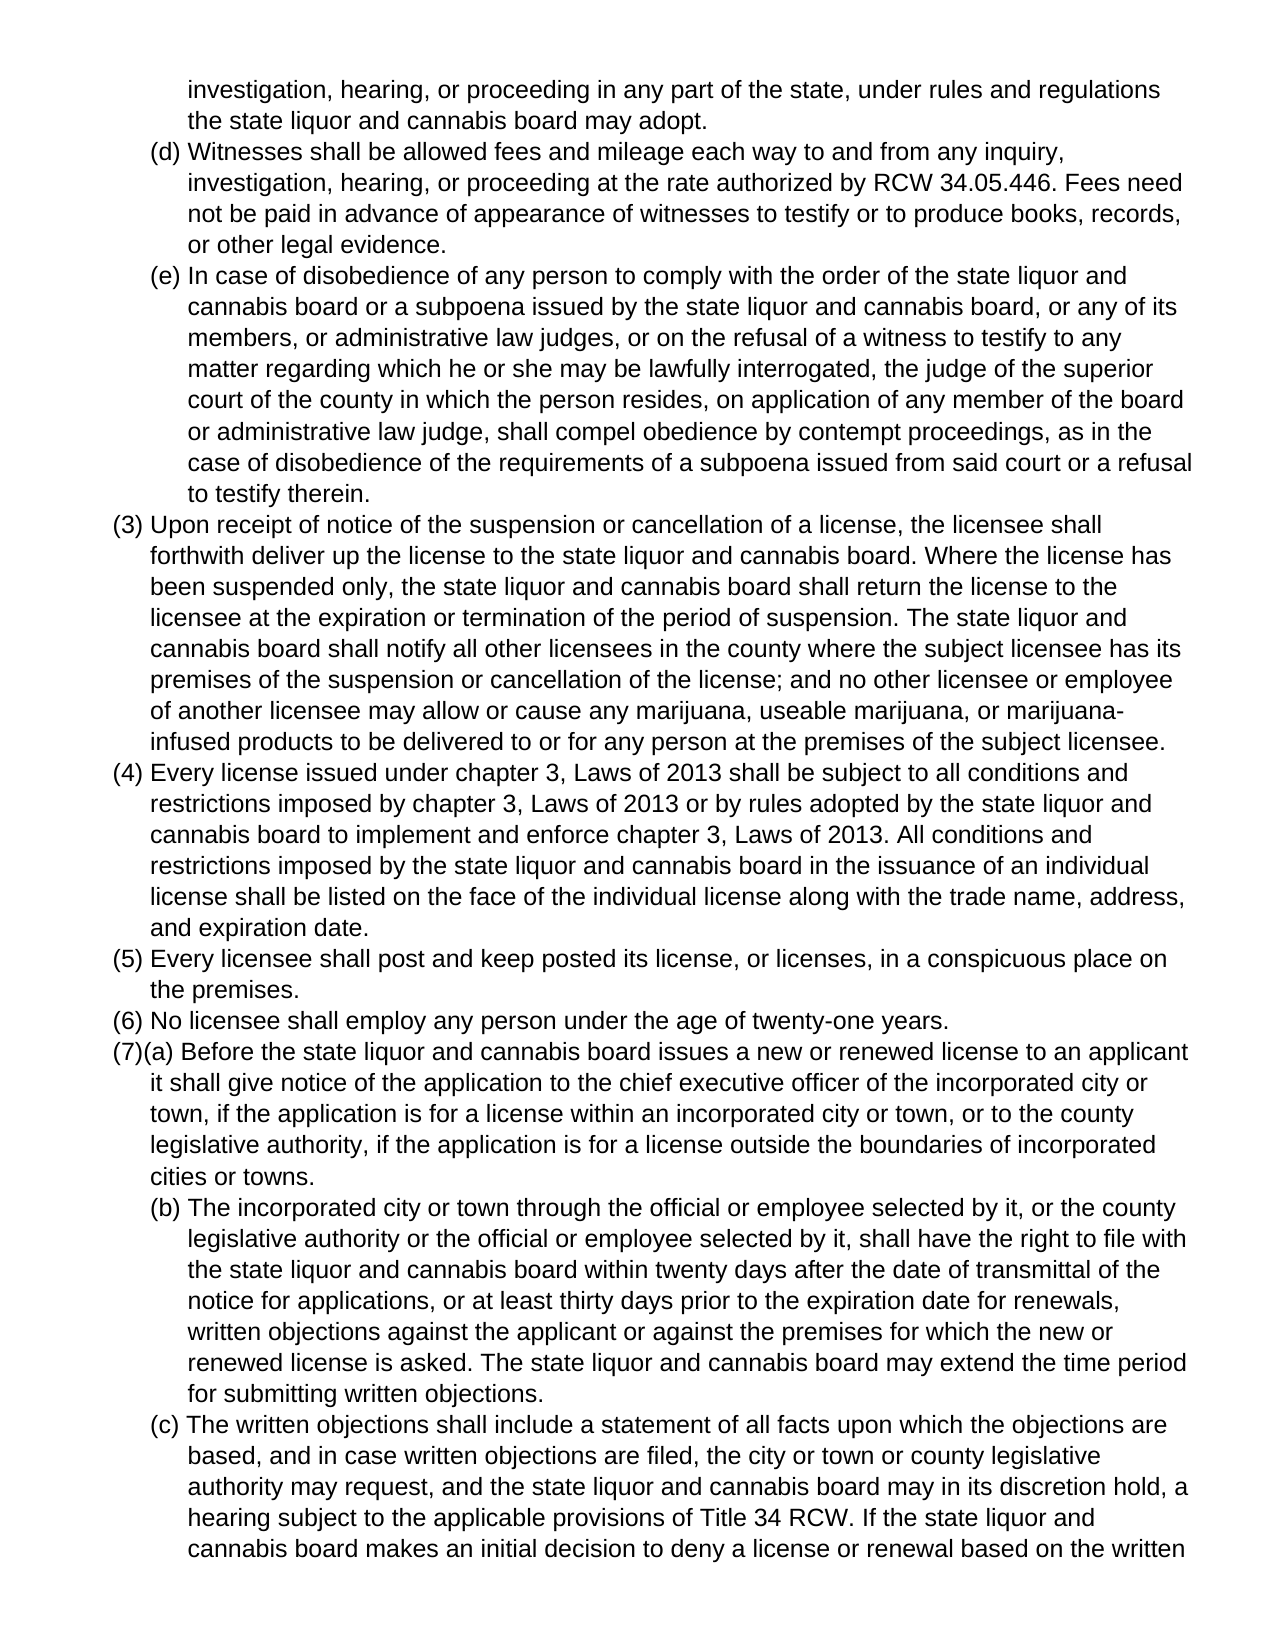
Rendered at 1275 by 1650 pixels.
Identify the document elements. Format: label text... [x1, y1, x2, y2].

text (5) Every licensee shall post and keep posted its license, or licenses, in a conspicuous place on the premises. [112, 944, 1200, 1004]
text (3) Upon receipt of notice of the suspension or cancellation of a license, the licensee shall forthwith deliver up the license to the state liquor and cannabis board. Where the license has been suspended only, the state liquor and cannabis board shall return the license to the licensee at the expiration or termination of the period of suspension. The state liquor and cannabis board shall notify all other licensees in the county where the subject licensee has its premises of the suspension or cancellation of the license; and no other licensee or employee of another licensee may allow or cause any marijuana, useable marijuana, or marijuana-infused products to be delivered to or for any person at the premises of the subject licensee. [112, 509, 1200, 756]
text (6) No licensee shall employ any person under the age of twenty-one years. [112, 1006, 1200, 1035]
text (d) Witnesses shall be allowed fees and mileage each way to and from any inquiry, investigation, hearing, or proceeding at the rate authorized by RCW 34.05.446. Fees need not be paid in advance of appearance of witnesses to testify or to produce books, records, or other legal evidence. [150, 137, 1200, 259]
text (e) In case of disobedience of any person to comply with the order of the state liquor and cannabis board or a subpoena issued by the state liquor and cannabis board, or any of its members, or administrative law judges, or on the refusal of a witness to testify to any matter regarding which he or she may be lawfully interrogated, the judge of the superior court of the county in which the person resides, on application of any member of the board or administrative law judge, shall compel obedience by contempt proceedings, as in the case of disobedience of the requirements of a subpoena issued from said court or a refusal to testify therein. [150, 261, 1200, 507]
text (b) The incorporated city or town through the official or employee selected by it, or the county legislative authority or the official or employee selected by it, shall have the right to file with the state liquor and cannabis board within twenty days after the date of transmittal of the notice for applications, or at least thirty days prior to the expiration date for renewals, written objections against the applicant or against the premises for which the new or renewed license is asked. The state liquor and cannabis board may extend the time period for submitting written objections. [150, 1192, 1200, 1407]
text (4) Every license issued under chapter 3, Laws of 2013 shall be subject to all conditions and restrictions imposed by chapter 3, Laws of 2013 or by rules adopted by the state liquor and cannabis board to implement and enforce chapter 3, Laws of 2013. All conditions and restrictions imposed by the state liquor and cannabis board in the issuance of an individual license shall be listed on the face of the individual license along with the trade name, address, and expiration date. [112, 758, 1200, 942]
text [150, 75, 1200, 135]
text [150, 1410, 1200, 1563]
text (7)(a) Before the state liquor and cannabis board issues a new or renewed license to an applicant it shall give notice of the application to the chief executive officer of the incorporated city or town, if the application is for a license within an incorporated city or town, or to the county legislative authority, if the application is for a license outside the boundaries of incorporated cities or towns. [112, 1037, 1200, 1190]
